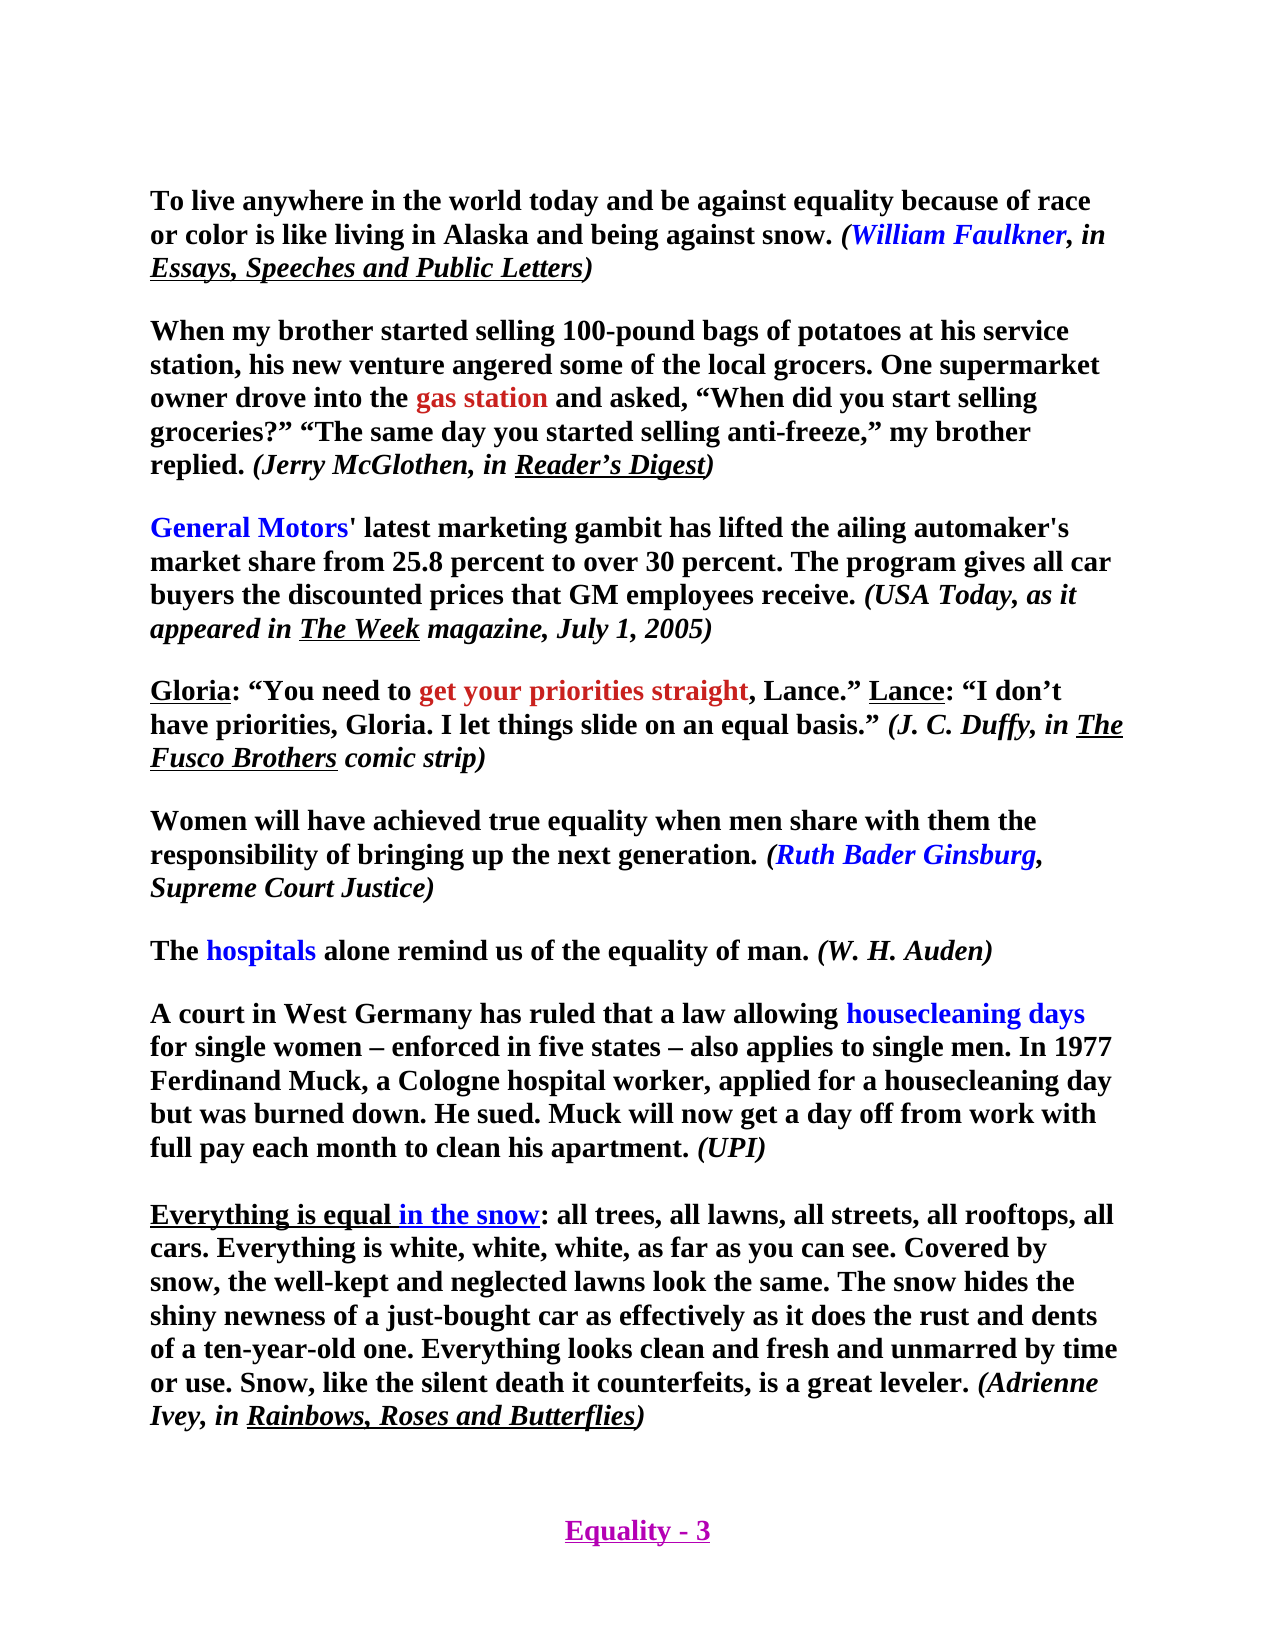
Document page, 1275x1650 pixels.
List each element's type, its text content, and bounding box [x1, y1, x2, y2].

text When my brother started selling 100-pound bags of potatoes at his service station, his new venture angered some of the local grocers. One supermarket owner drove into the gas station and asked, “When did you start selling groceries?” “The same day you started selling anti-freeze,” my brother replied. (Jerry McGlothen, in Reader’s Digest) [150, 313, 1125, 481]
text Women will have achieved true equality when men share with them the responsibility of bringing up the next generation. (Ruth Bader Ginsburg, Supreme Court Justice) [150, 803, 1125, 904]
text Gloria: “You need to get your priorities straight, Lance.” Lance: “I don’t have priorities, Gloria. I let things slide on an equal basis.” (J. C. Duffy, in The Fusco Brothers comic strip) [150, 673, 1125, 774]
text The hospitals alone remind us of the equality of man. (W. H. Auden) [150, 933, 1125, 967]
text A court in West Germany has ruled that a law allowing housecleaning days for single women – enforced in five states – also applies to single men. In 1977 Ferdinand Muck, a Cologne hospital worker, applied for a housecleaning day but was burned down. He sued. Muck will now get a day off from work with full pay each month to clean his apartment. (UPI) [150, 996, 1125, 1163]
text General Motors' latest marketing gambit has lifted the ailing automaker's market share from 25.8 percent to over 30 percent. The program gives all car buyers the discounted prices that GM employees receive. (USA Today, as it appeared in The Week magazine, July 1, 2005) [150, 510, 1125, 644]
text Everything is equal in the snow: all trees, all lawns, all streets, all rooftops, all cars. Everything is white, white, white, as far as you can see. Covered by snow, the well-kept and neglected lawns look the same. The snow hides the shiny newness of a just-bought car as effectively as it does the rust and dents of a ten-year-old one. Everything looks clean and fresh and unmarred by time or use. Snow, like the silent death it counterfeits, is a great leveler. (Adrienne Ivey, in Rainbows, Roses and Butterflies) [150, 1197, 1125, 1432]
text To live anywhere in the world today and be against equality because of race or color is like living in Alaska and being against snow. (William Faulkner, in Essays, Speeches and Public Letters) [150, 183, 1125, 284]
